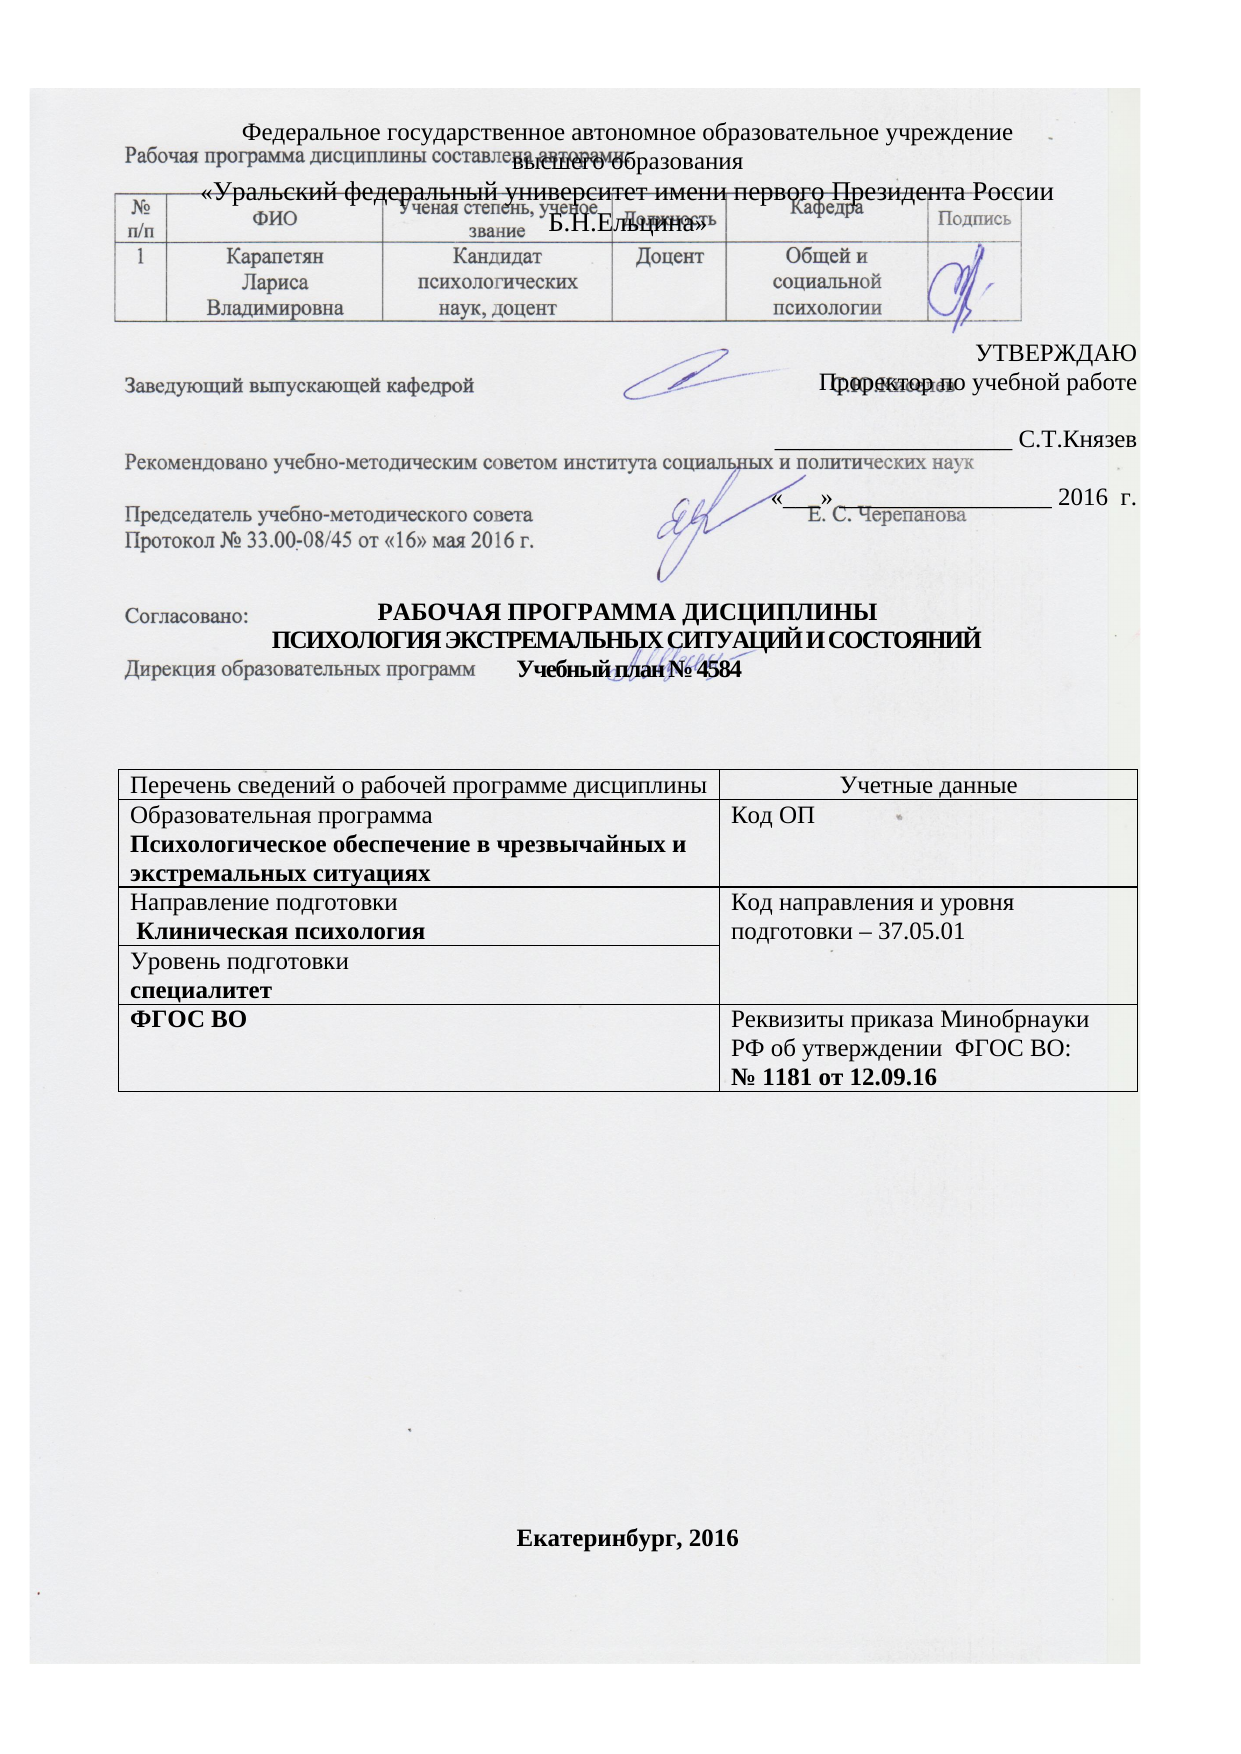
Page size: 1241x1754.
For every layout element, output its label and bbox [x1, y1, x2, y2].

picture [29, 88, 1141, 1664]
